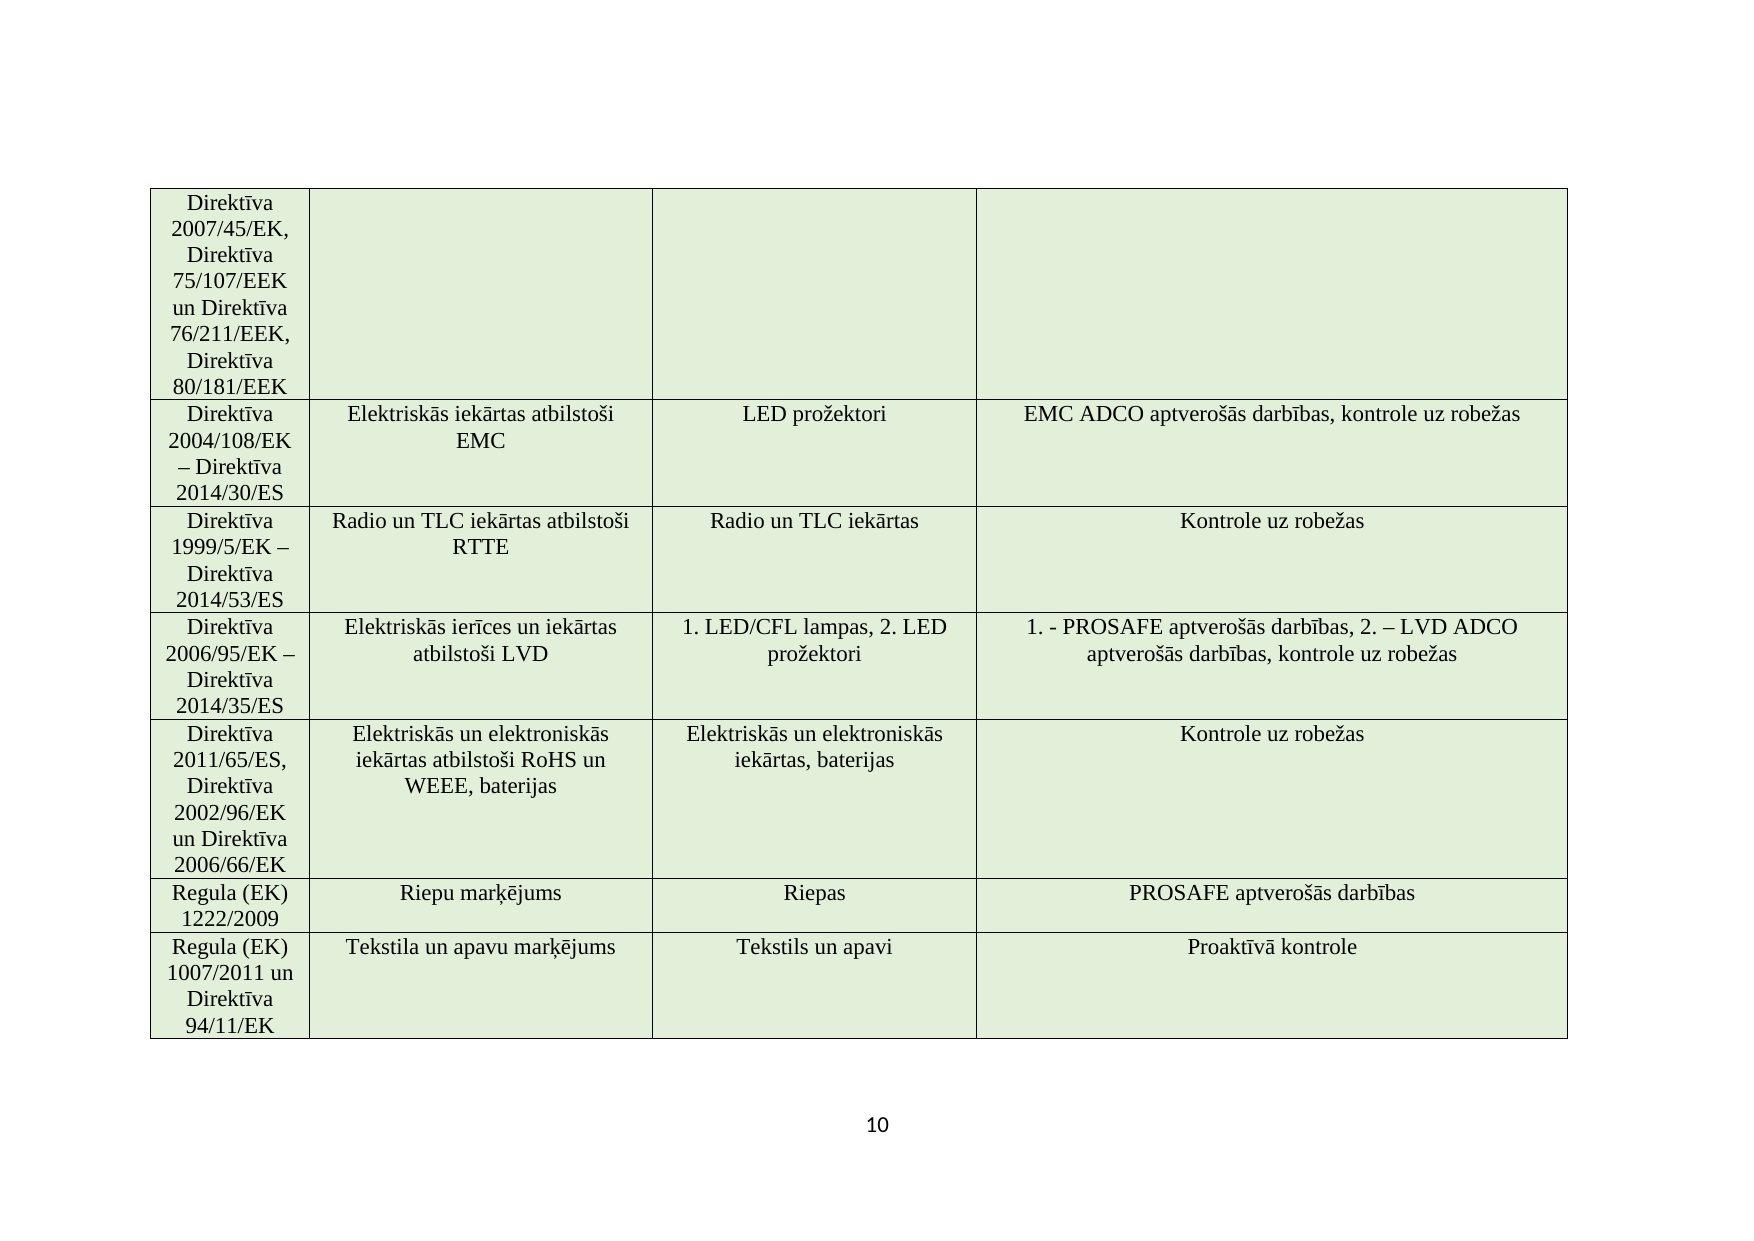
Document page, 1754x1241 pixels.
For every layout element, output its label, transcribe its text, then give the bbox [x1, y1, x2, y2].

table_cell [151, 189, 309, 399]
table_cell Direktīva 1999/5/EK – Direktīva 2014/53/ES [151, 507, 309, 612]
table_cell Regula (EK) 1007/2011 un Direktīva 94/11/EK [151, 933, 309, 1038]
table_cell Kontrole uz robežas [977, 720, 1567, 878]
table_cell Kontrole uz robežas [977, 507, 1567, 612]
table_cell Radio un TLC iekārtas [653, 507, 976, 612]
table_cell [310, 189, 652, 399]
table_cell EMC ADCO aptverošās darbības, kontrole uz robežas [977, 400, 1567, 506]
table_cell 1. LED/CFL lampas, 2. LED prožektori [653, 613, 976, 719]
table_cell 1. - PROSAFE aptverošās darbības, 2. – LVD ADCO aptverošās darbības, kontrole uz robežas [977, 613, 1567, 719]
table_cell Direktīva 2011/65/ES, Direktīva 2002/96/EK un Direktīva 2006/66/EK [151, 720, 309, 878]
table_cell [653, 189, 976, 399]
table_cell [977, 189, 1567, 399]
table_cell LED prožektori [653, 400, 976, 506]
table_cell PROSAFE aptverošās darbības [977, 879, 1567, 932]
table_cell Elektriskās un elektroniskās iekārtas, baterijas [653, 720, 976, 878]
table_cell Tekstils un apavi [653, 933, 976, 1038]
table_cell Riepu marķējums [310, 879, 652, 932]
table_cell Elektriskās un elektroniskās iekārtas atbilstoši RoHS un WEEE, baterijas [310, 720, 652, 878]
table_cell Radio un TLC iekārtas atbilstoši RTTE [310, 507, 652, 612]
table_cell Elektriskās ierīces un iekārtas atbilstoši LVD [310, 613, 652, 719]
table_cell Tekstila un apavu marķējums [310, 933, 652, 1038]
table_cell Elektriskās iekārtas atbilstoši EMC [310, 400, 652, 506]
table_cell Proaktīvā kontrole [977, 933, 1567, 1038]
table_cell Direktīva 2004/108/EK – Direktīva 2014/30/ES [151, 400, 309, 506]
table_cell Direktīva 2006/95/EK – Direktīva 2014/35/ES [151, 613, 309, 719]
table_cell Riepas [653, 879, 976, 932]
table_cell Regula (EK) 1222/2009 [151, 879, 309, 932]
